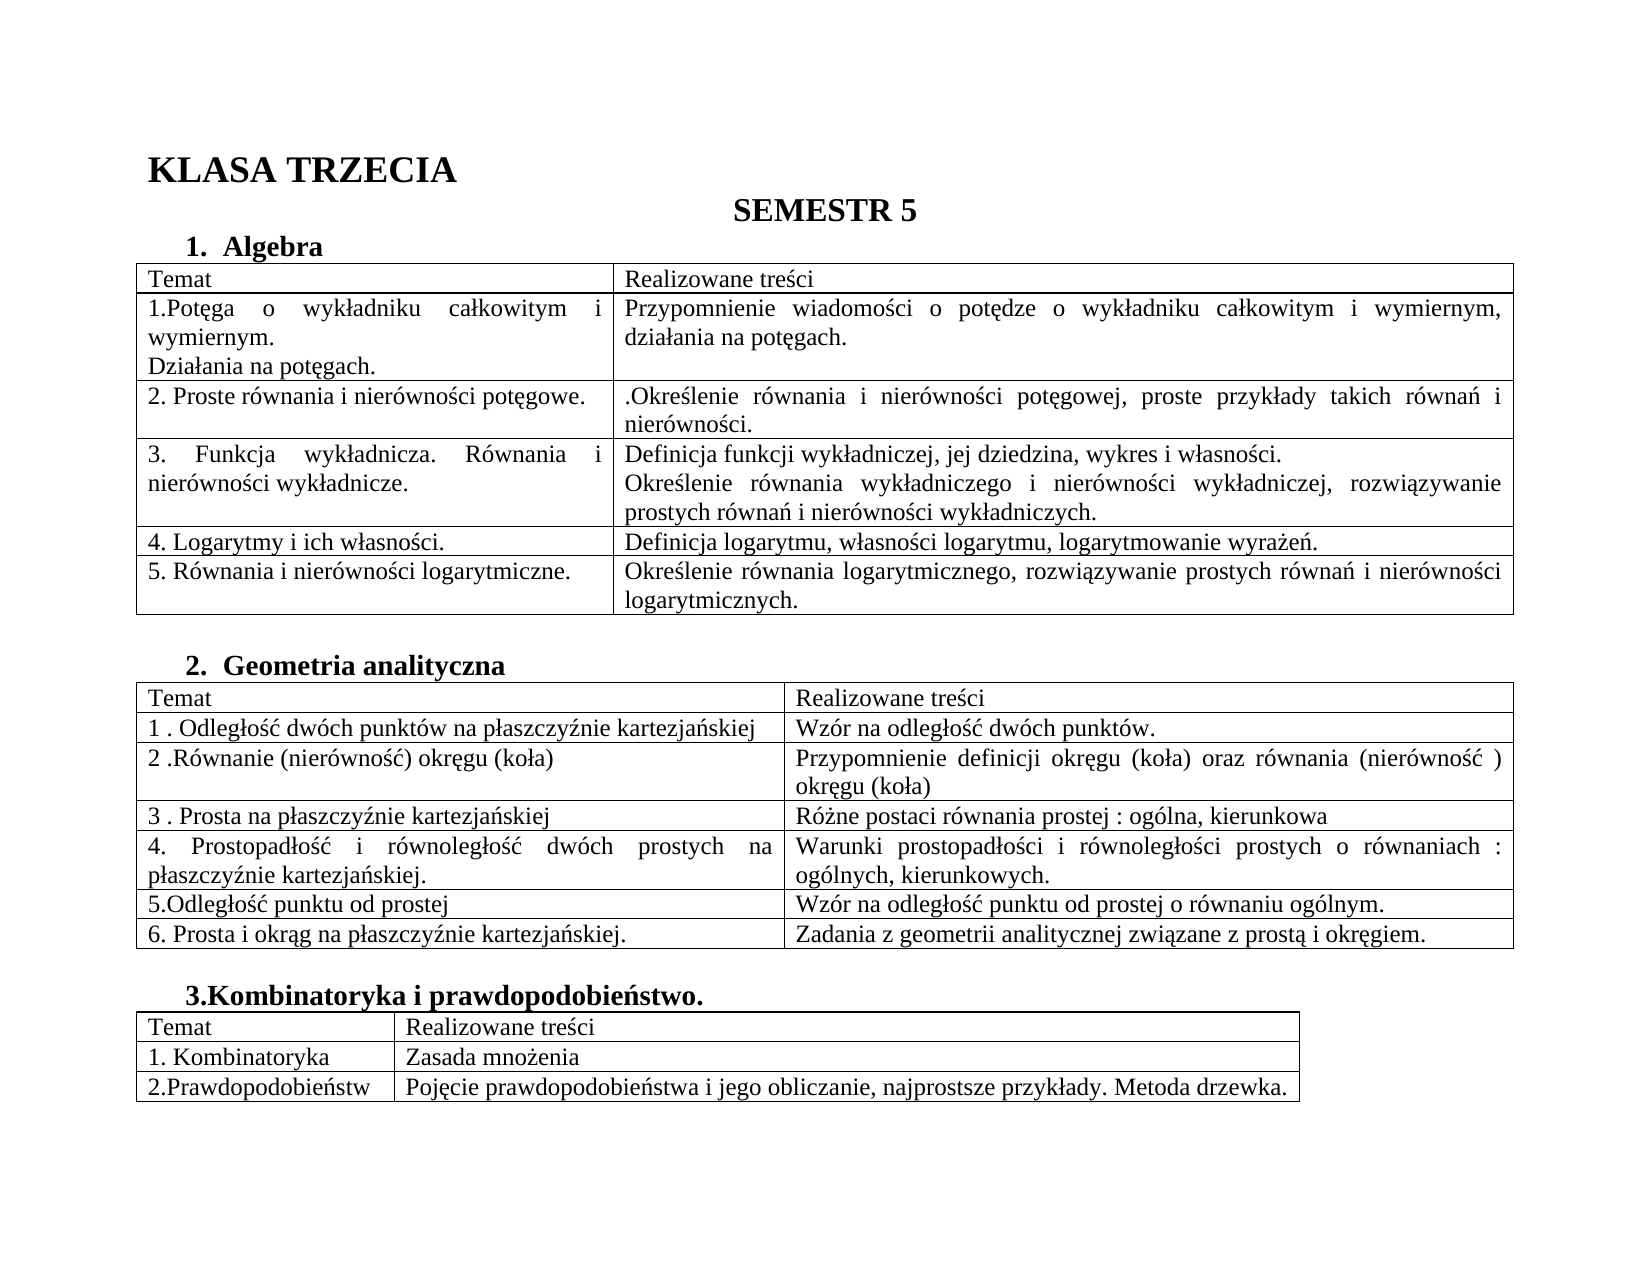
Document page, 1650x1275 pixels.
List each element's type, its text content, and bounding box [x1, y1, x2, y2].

table_cell 2 .Równanie (nierówność) okręgu (koła) [137, 743, 784, 800]
table_cell Warunki prostopadłości i równoległości prostych o równaniach : ogólnych, kierunkowych. [785, 831, 1513, 888]
table_cell 5.Odległość punktu od prostej [137, 890, 784, 918]
table_cell 3 . Prosta na płaszczyźnie kartezjańskiej [137, 801, 784, 830]
table_cell 4. Prostopadłość i równoległość dwóch prostych na płaszczyźnie kartezjańskiej. [137, 831, 784, 888]
table_header Temat [137, 264, 613, 292]
table_header Realizowane treści [614, 264, 1513, 292]
table_cell 4. Logarytmy i ich własności. [137, 527, 613, 555]
table_cell Zasada mnożenia [395, 1042, 1299, 1071]
text SEMESTR 5 [148, 191, 1502, 229]
table_cell Definicja logarytmu, własności logarytmu, logarytmowanie wyrażeń. [614, 527, 1513, 555]
table_cell Wzór na odległość punktu od prostej o równaniu ogólnym. [785, 890, 1513, 918]
list Algebra [185, 229, 1502, 263]
table_header Realizowane treści [785, 683, 1513, 712]
table_cell Określenie równania logarytmicznego, rozwiązywanie prostych równań i nierówności logarytmicznych. [614, 556, 1513, 614]
table_cell Wzór na odległość dwóch punktów. [785, 713, 1513, 742]
table_cell .Określenie równania i nierówności potęgowej, proste przykłady takich równań i nierówności. [614, 381, 1513, 438]
table_cell 1 . Odległość dwóch punktów na płaszczyźnie kartezjańskiej [137, 713, 784, 742]
table_cell 6. Prosta i okrąg na płaszczyźnie kartezjańskiej. [137, 919, 784, 948]
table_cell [137, 1072, 394, 1101]
text 3.Kombinatoryka i prawdopodobieństwo. [185, 978, 1502, 1011]
list Geometria analityczna [185, 648, 1502, 682]
table_cell 3. Funkcja wykładnicza. Równania i nierówności wykładnicze. [137, 439, 613, 526]
table_cell 5. Równania i nierówności logarytmiczne. [137, 556, 613, 614]
table_cell 1.Potęga o wykładniku całkowitym i wymiernym. Działania na potęgach. [137, 294, 613, 380]
table_header Realizowane treści [395, 1013, 1299, 1041]
table_cell Zadania z geometrii analitycznej związane z prostą i okręgiem. [785, 919, 1513, 948]
table_cell Przypomnienie wiadomości o potędze o wykładniku całkowitym i wymiernym, działania na potęgach. [614, 294, 1513, 380]
table_cell Przypomnienie definicji okręgu (koła) oraz równania (nierówność ) okręgu (koła) [785, 743, 1513, 800]
table_header Temat [137, 683, 784, 712]
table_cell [395, 1072, 1299, 1101]
table_cell Różne postaci równania prostej : ogólna, kierunkowa [785, 801, 1513, 830]
table_cell Definicja funkcji wykładniczej, jej dziedzina, wykres i własności. Określenie równania wykładniczego i nierówności wykładniczej, rozwiązywanie prostych równań i nierówności wykładniczych. [614, 439, 1513, 526]
table_header Temat [137, 1013, 394, 1041]
table_cell 1. Kombinatoryka [137, 1042, 394, 1071]
table_cell 2. Proste równania i nierówności potęgowe. [137, 381, 613, 438]
text KLASA TRZECIA [148, 148, 1502, 191]
